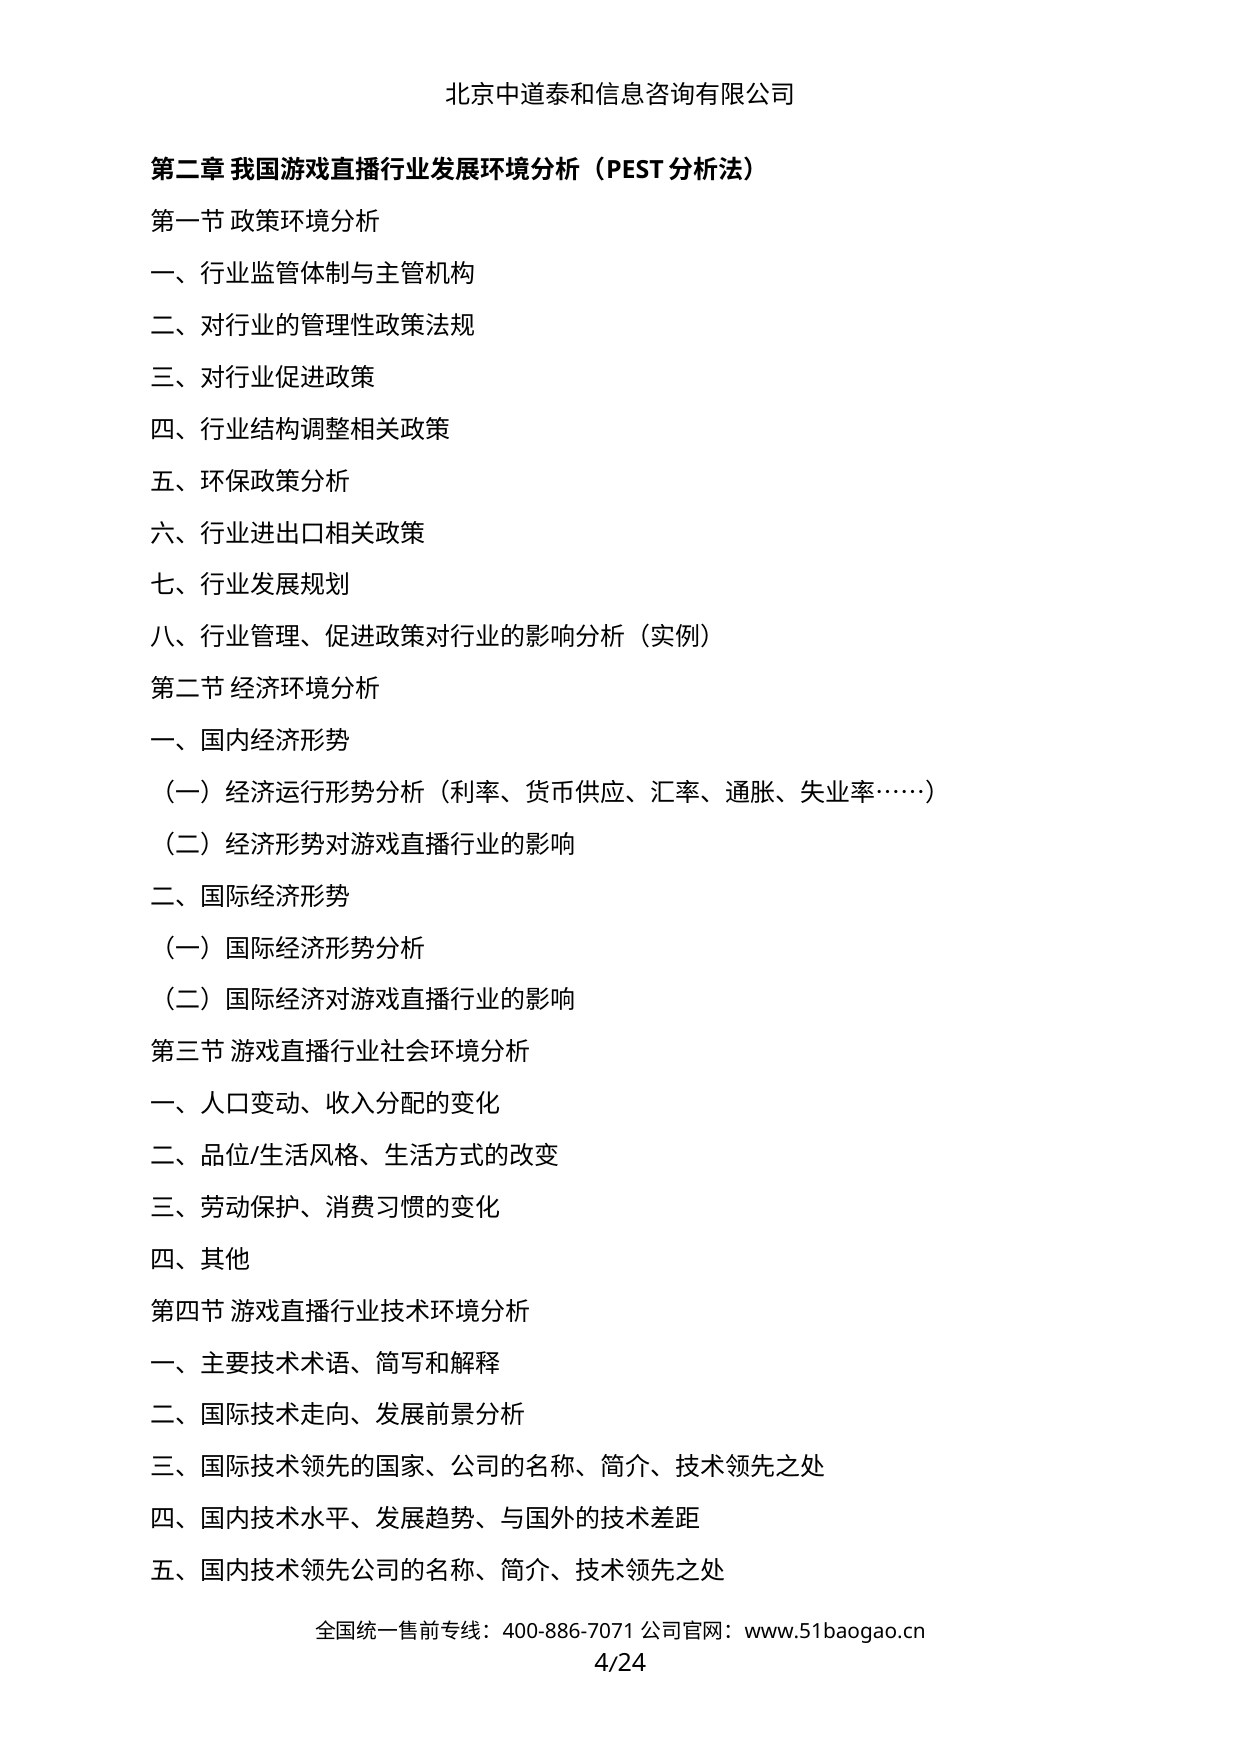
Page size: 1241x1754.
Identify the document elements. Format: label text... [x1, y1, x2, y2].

text 第四节 游戏直播行业技术环境分析 [150, 1291, 1090, 1327]
text 一、主要技术术语、简写和解释 [150, 1343, 1090, 1379]
text 第一节 政策环境分析 [150, 202, 1090, 238]
text 八、行业管理、促进政策对行业的影响分析（实例） [150, 617, 1090, 653]
text （一）国际经济形势分析 [150, 928, 1090, 964]
text 一、人口变动、收入分配的变化 [150, 1084, 1090, 1120]
text 三、国际技术领先的国家、公司的名称、简介、技术领先之处 [150, 1447, 1090, 1483]
text （一）经济运行形势分析（利率、货币供应、汇率、通胀、失业率……） [150, 772, 1090, 809]
text 二、对行业的管理性政策法规 [150, 306, 1090, 342]
text 第三节 游戏直播行业社会环境分析 [150, 1032, 1090, 1068]
text 三、对行业促进政策 [150, 357, 1090, 394]
text 六、行业进出口相关政策 [150, 513, 1090, 549]
text 七、行业发展规划 [150, 565, 1090, 601]
text 一、行业监管体制与主管机构 [150, 254, 1090, 290]
text 二、国际技术走向、发展前景分析 [150, 1395, 1090, 1431]
text 第二章 我国游戏直播行业发展环境分析（PEST分析法） [150, 150, 1090, 186]
text 一、国内经济形势 [150, 721, 1090, 757]
text 第二节 经济环境分析 [150, 669, 1090, 705]
text 二、国际经济形势 [150, 876, 1090, 912]
text （二）经济形势对游戏直播行业的影响 [150, 824, 1090, 861]
text 二、品位/生活风格、生活方式的改变 [150, 1136, 1090, 1172]
text 三、劳动保护、消费习惯的变化 [150, 1187, 1090, 1224]
text 五、国内技术领先公司的名称、简介、技术领先之处 [150, 1551, 1090, 1587]
text 五、环保政策分析 [150, 461, 1090, 497]
text （二）国际经济对游戏直播行业的影响 [150, 980, 1090, 1016]
text 四、行业结构调整相关政策 [150, 409, 1090, 446]
text 四、其他 [150, 1239, 1090, 1276]
text 四、国内技术水平、发展趋势、与国外的技术差距 [150, 1499, 1090, 1535]
